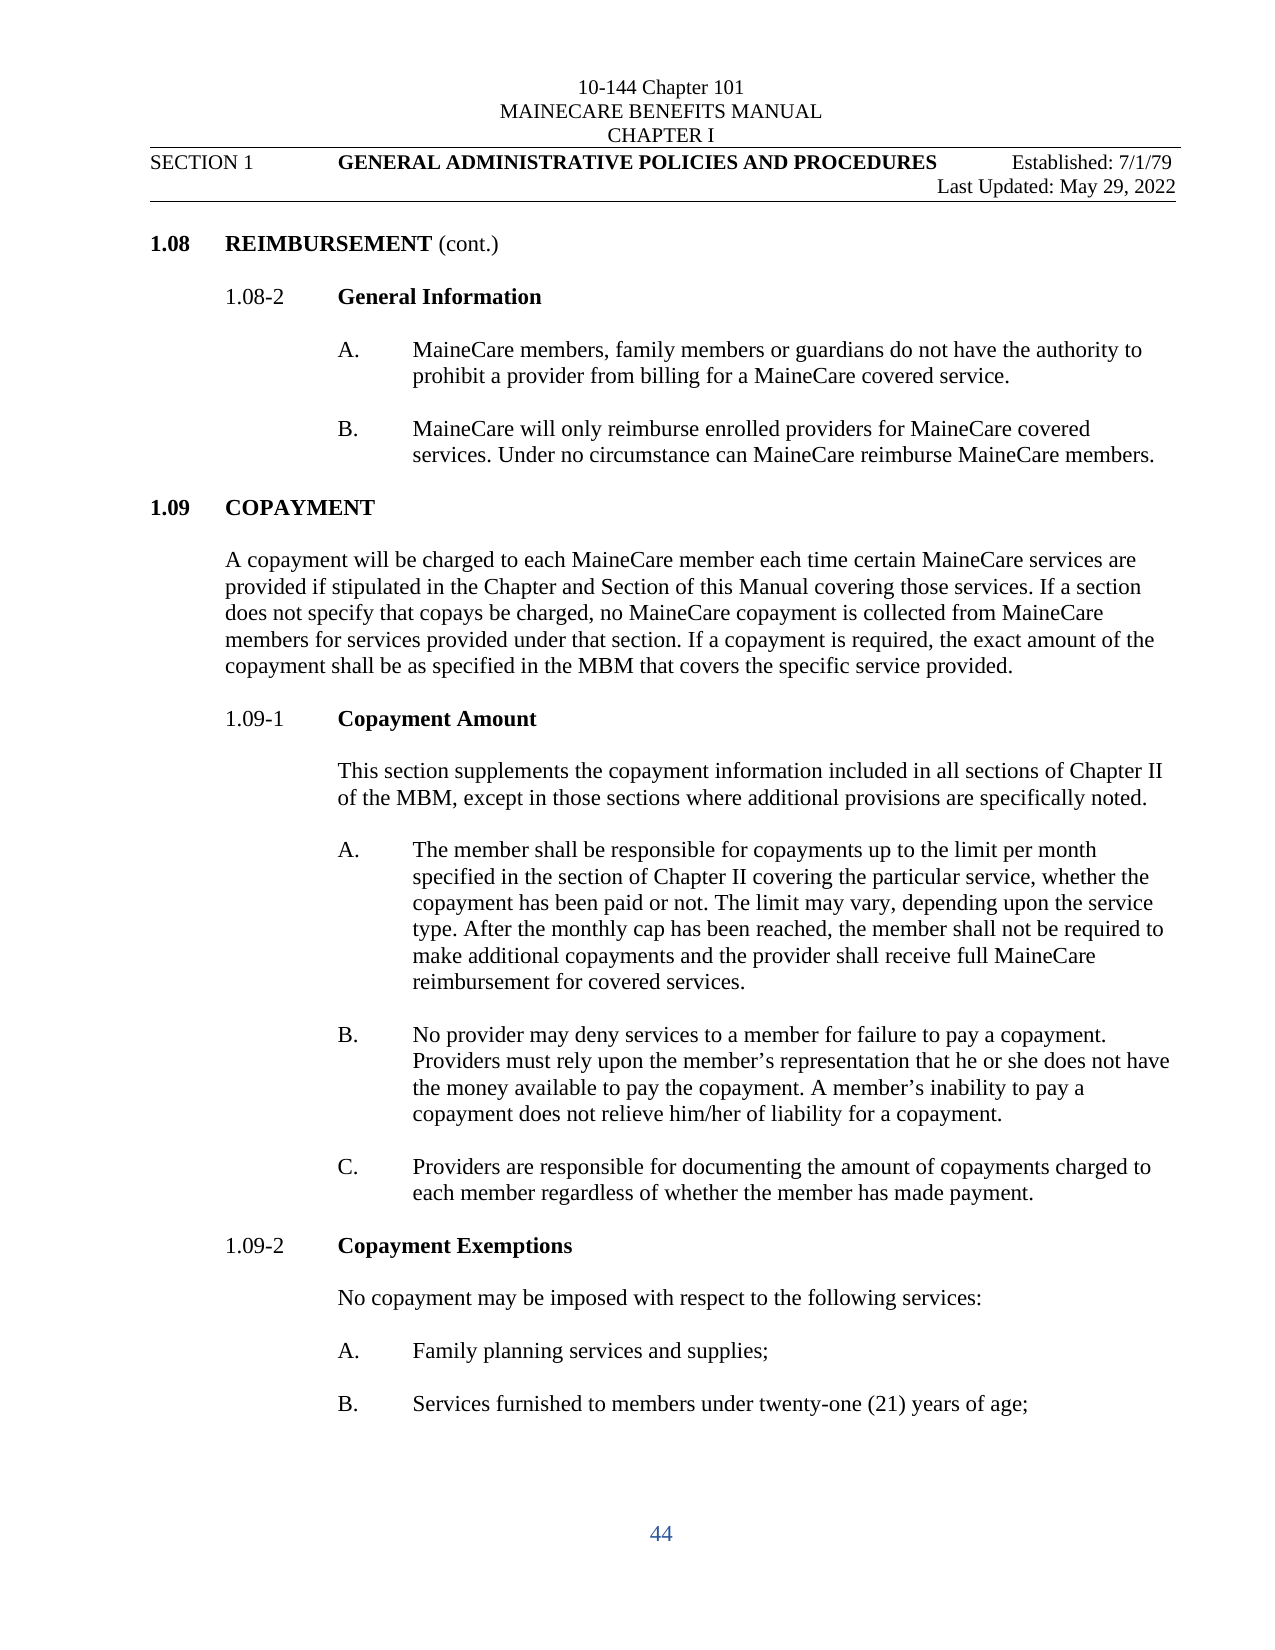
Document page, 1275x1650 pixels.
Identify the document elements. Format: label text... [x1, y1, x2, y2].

text A. Family planning services and supplies; [337, 1337, 1172, 1363]
text A. The member shall be responsible for copayments up to the limit per month specified in the section of Chapter II covering the particular service, whether the copayment has been paid or not. The limit may vary, depending upon the service type. After the monthly cap has been reached, the member shall not be required to make additional copayments and the provider shall receive full MaineCare reimbursement for covered services. [337, 836, 1172, 994]
text B. MaineCare will only reimburse enrolled providers for MaineCare covered services. Under no circumstance can MaineCare reimburse MaineCare members. [337, 415, 1172, 467]
text 1.09-2 Copayment Exemptions [225, 1232, 1172, 1258]
text This section supplements the copayment information included in all sections of Chapter II of the MBM, except in those sections where additional provisions are specifically noted. [337, 757, 1172, 810]
text A. MaineCare members, family members or guardians do not have the authority to prohibit a provider from billing for a MaineCare covered service. [337, 336, 1172, 388]
text B. No provider may deny services to a member for failure to pay a copayment. Providers must rely upon the member’s representation that he or she does not have the money available to pay the copayment. A member’s inability to pay a copayment does not relieve him/her of liability for a copayment. [337, 1021, 1172, 1126]
text 1.08 REIMBURSEMENT (cont.) [150, 230, 1172, 257]
text A copayment will be charged to each MaineCare member each time certain MaineCare services are provided if stipulated in the Chapter and Section of this Manual covering those services. If a section does not specify that copays be charged, no MaineCare copayment is collected from MaineCare members for services provided under that section. If a copayment is required, the exact amount of the copayment shall be as specified in the MBM that covers the specific service provided. [75, 547, 1172, 678]
text 1.09-1 Copayment Amount [225, 705, 1172, 731]
text 1.09 COPAYMENT [150, 494, 1172, 520]
text No copayment may be imposed with respect to the following services: [337, 1284, 1172, 1311]
text B. Services furnished to members under twenty-one (21) years of age; [337, 1390, 1172, 1416]
text C. Providers are responsible for documenting the amount of copayments charged to each member regardless of whether the member has made payment. [337, 1153, 1172, 1205]
text 1.08-2 General Information [94, 283, 1172, 309]
